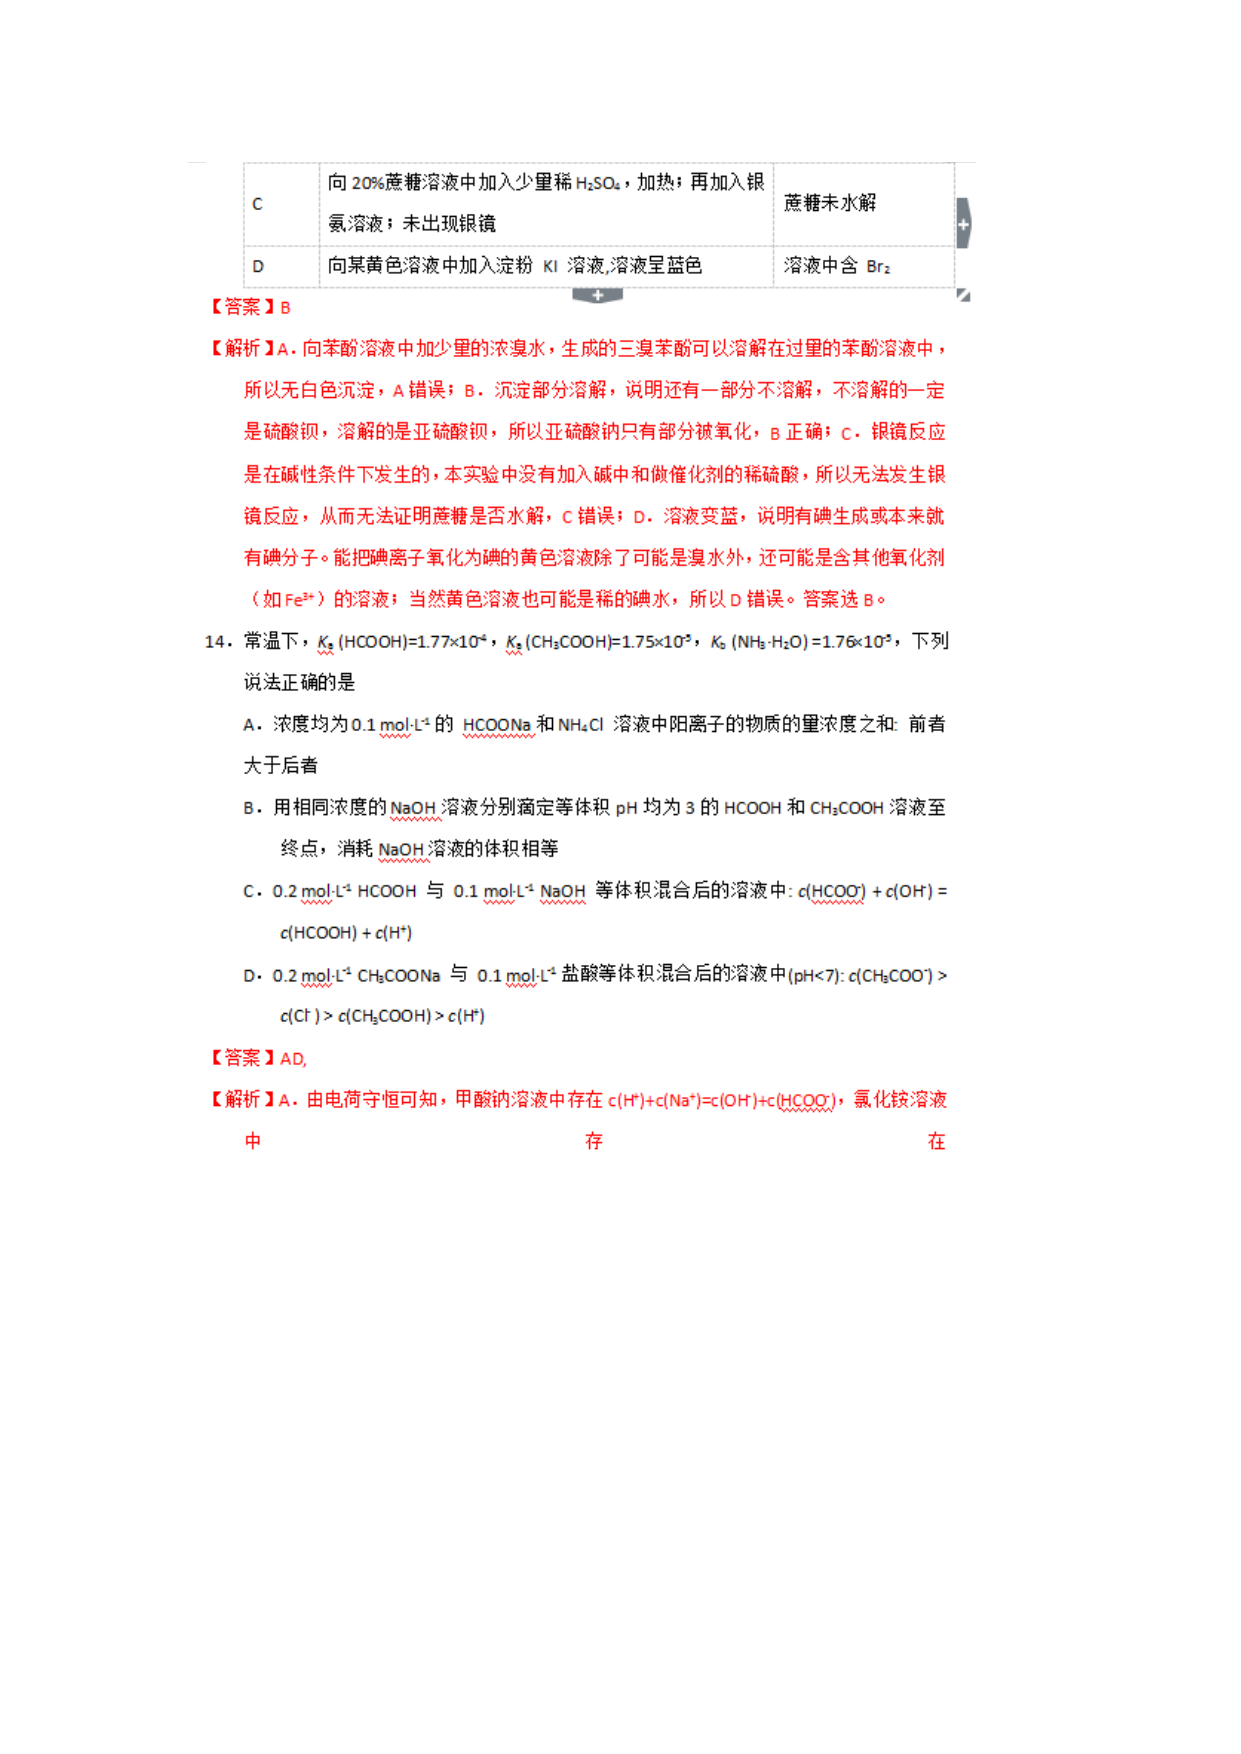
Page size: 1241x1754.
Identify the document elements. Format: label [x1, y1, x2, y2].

picture [187, 162, 1052, 1154]
